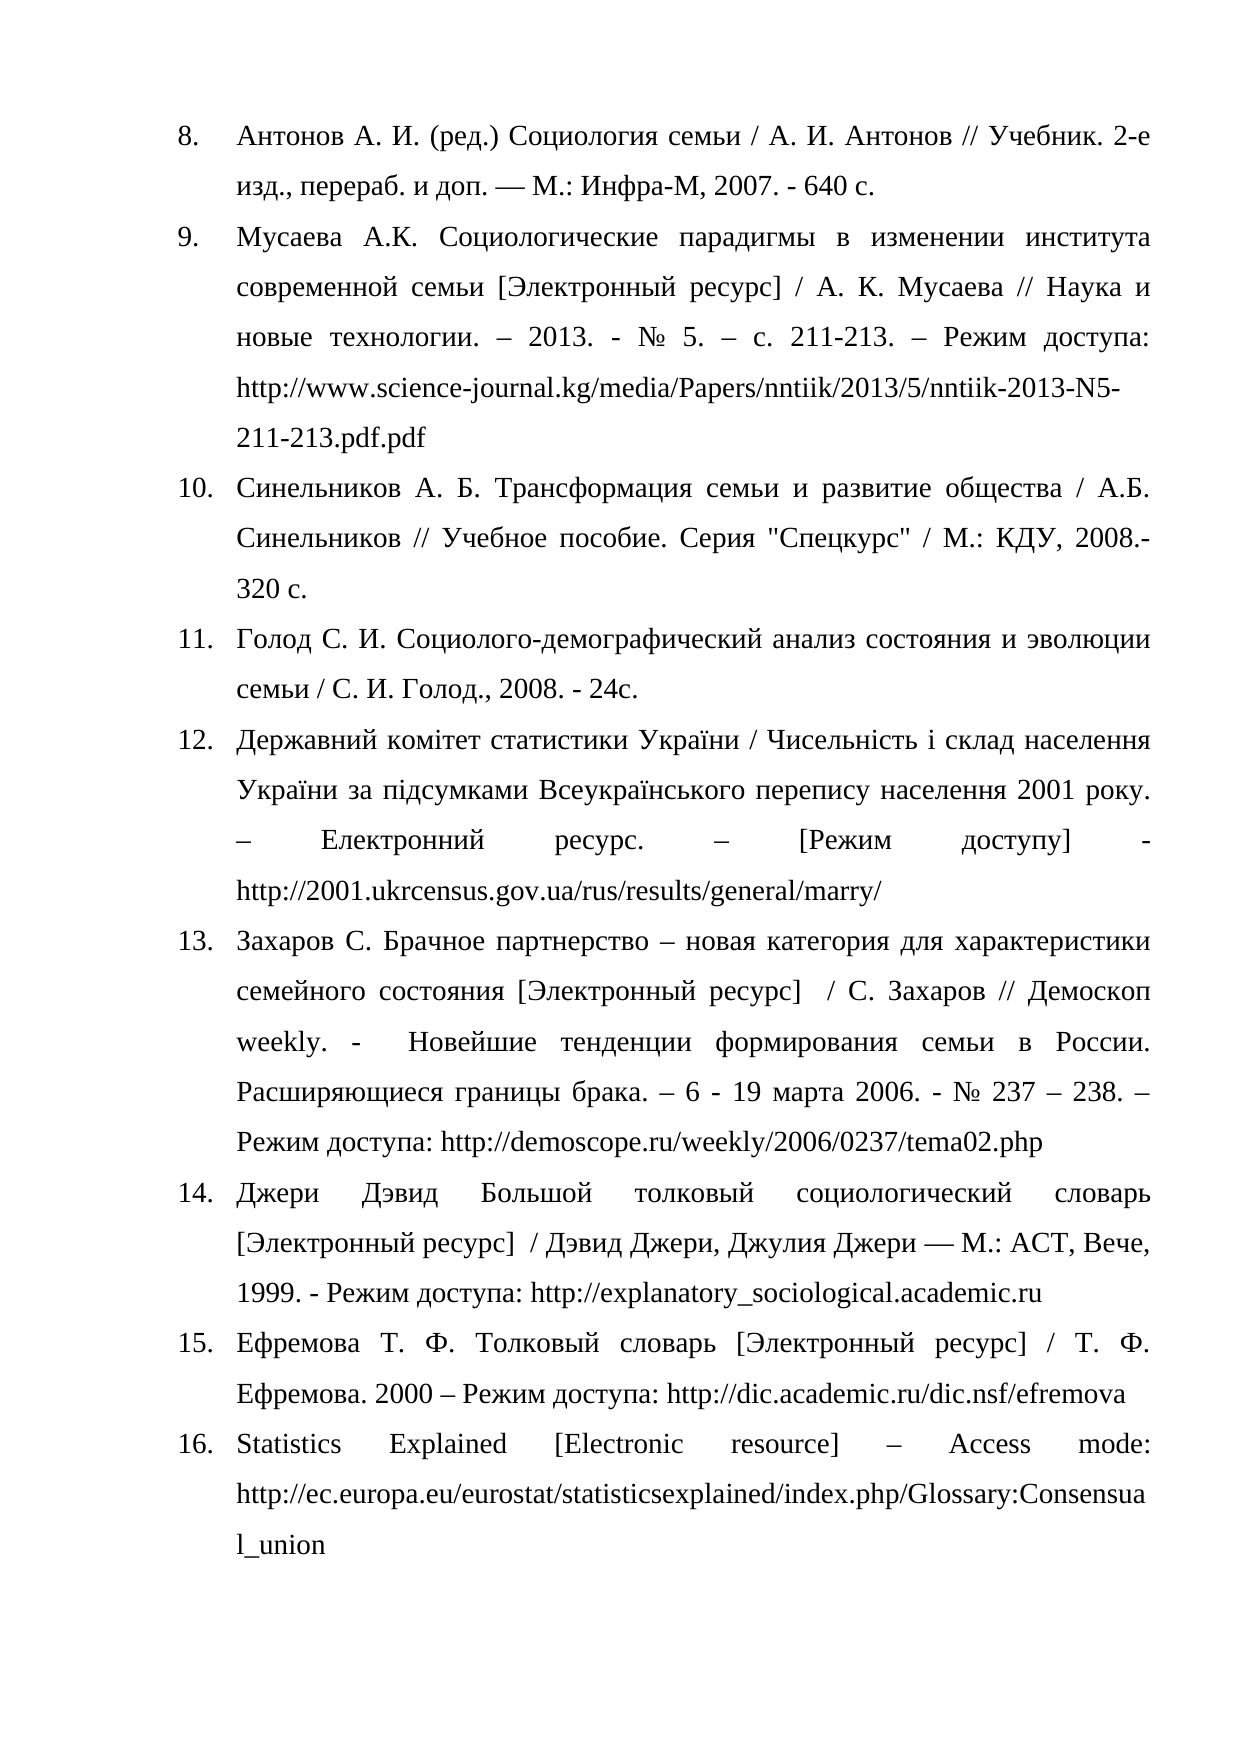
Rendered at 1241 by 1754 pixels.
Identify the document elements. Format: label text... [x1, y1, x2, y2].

list Джери Дэвид Большой толковый социологический словарь [Электронный ресурс] / Дэвид Джери, Джулия Джери — М.: АСТ, Вече, 1999. - Режим доступа: http://explanatory_sociological.academic.ru [177, 1175, 1152, 1309]
list Голод С. И. Социолого-демографический анализ состояния и эволюции семьи / С. И. Голод., 2008. - 24с. [177, 621, 1152, 705]
list Державний комітет статистики України / Чисельність і склад населення України за підсумками Всеукраїнського перепису населення 2001 року. – Електронний ресурс. – [Режим доступу] - http://2001.ukrcensus.gov.ua/rus/results/general/marry/ [177, 722, 1152, 906]
list Синельников А. Б. Трансформация семьи и развитие общества / А.Б. Синельников // Учебное пособие. Серия "Спецкурс" / М.: КДУ, 2008.-320 с. [177, 470, 1152, 604]
list Ефремова Т. Ф. Толковый словарь [Электронный ресурс] / Т. Ф. Ефремова. 2000 – Режим доступа: http://dic.academic.ru/dic.nsf/efremova [177, 1326, 1152, 1409]
list Мусаева А.К. Социологические парадигмы в изменении института современной семьи [Электронный ресурс] / А. К. Мусаева // Наука и новые технологии. – 2013. - № 5. – с. 211-213. – Режим доступа: http://www.science-journal.kg/media/Papers/nntiik/2013/5/nntiik-2013-N5-211-213.pdf.pdf [177, 219, 1152, 453]
list Антонов А. И. (ред.) Социология семьи / А. И. Антонов // Учебник. 2-е изд., перераб. и доп. — М.: Инфра-М, 2007. - 640 с. [177, 118, 1152, 202]
list Statistics Explained [Electronic resource] – Access mode: http://ec.europa.eu/eurostat/statisticsexplained/index.php/Glossary:Consensual_union [177, 1426, 1152, 1560]
list Захаров С. Брачное партнерство – новая категория для характеристики семейного состояния [Электронный ресурс] / С. Захаров // Демоскоп weekly. - Новейшие тенденции формирования семьи в России. Расширяющиеся границы брака. – 6 - 19 марта 2006. - № 237 – 238. – Режим доступа: http://demoscope.ru/weekly/2006/0237/tema02.php [177, 923, 1152, 1158]
